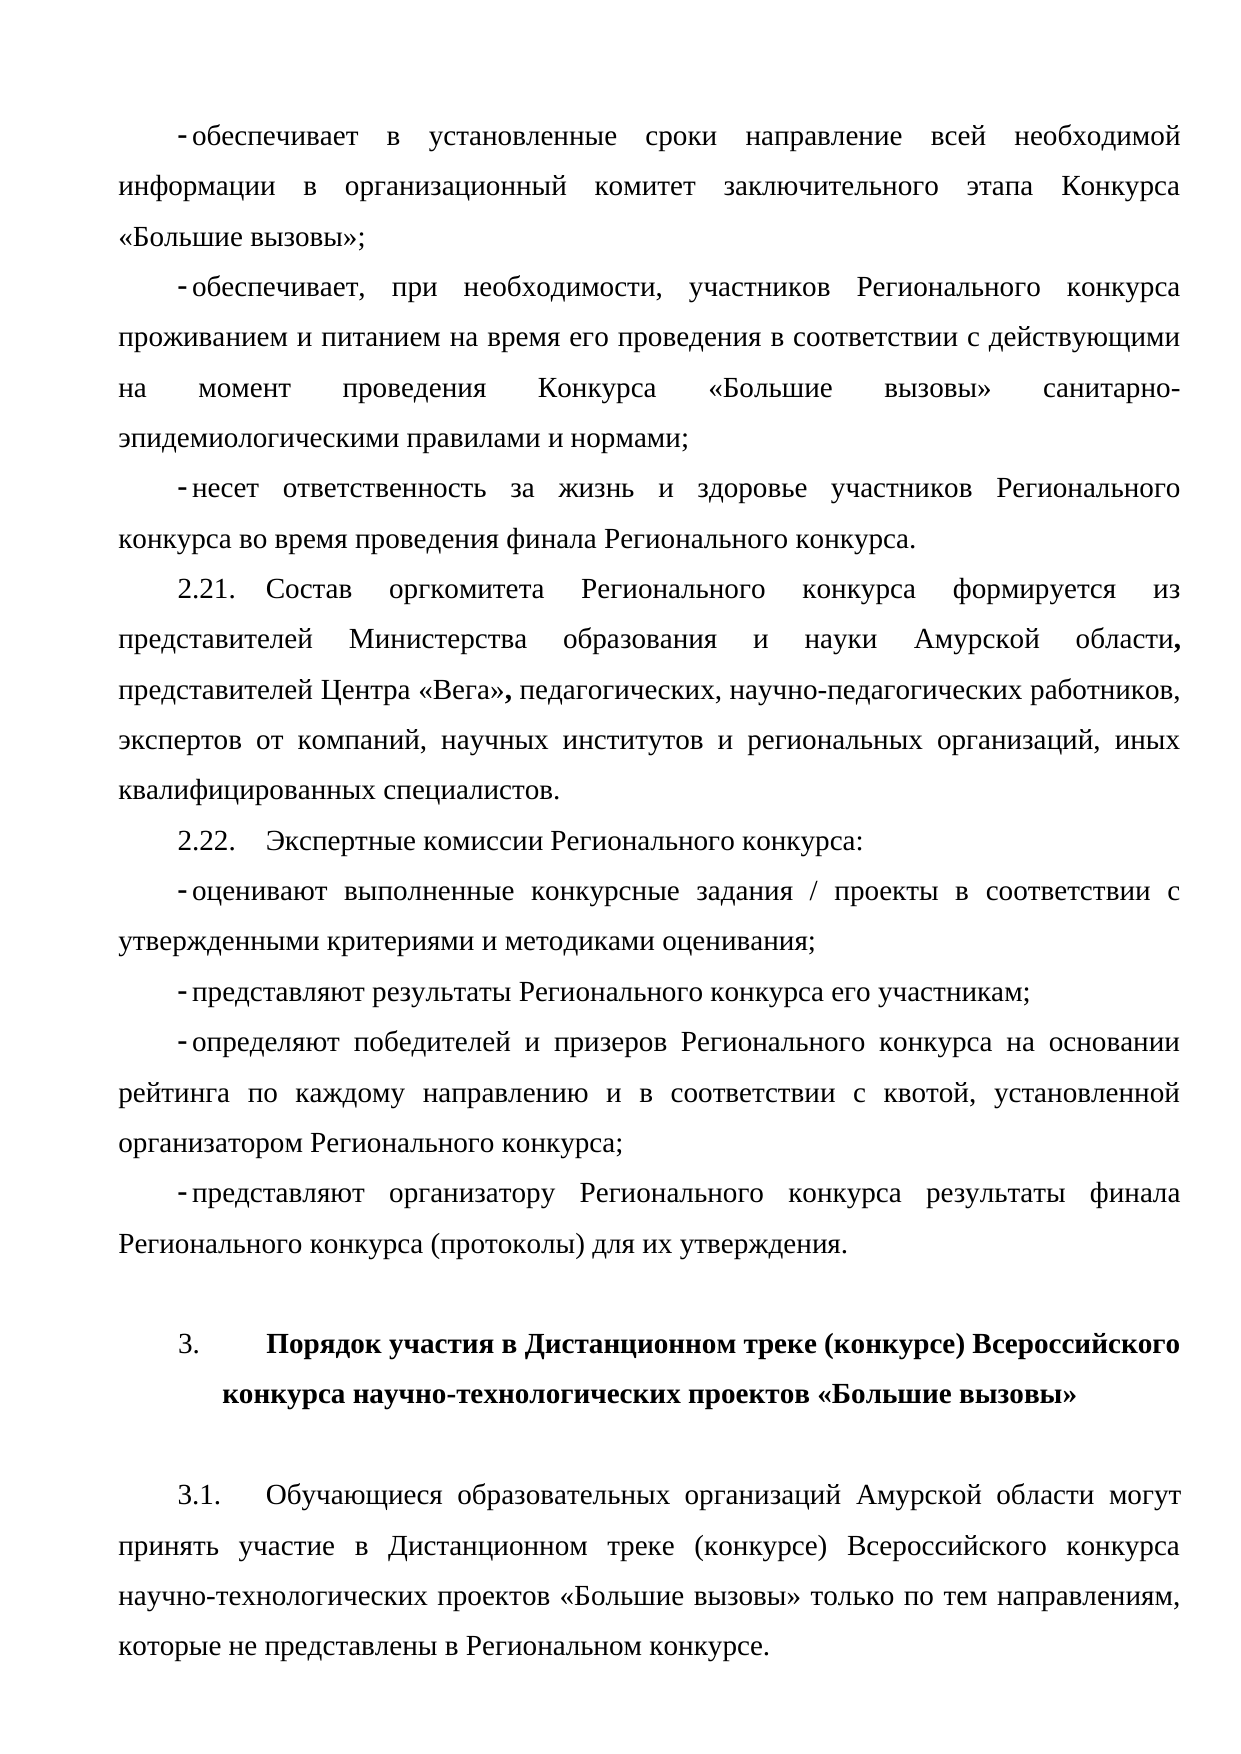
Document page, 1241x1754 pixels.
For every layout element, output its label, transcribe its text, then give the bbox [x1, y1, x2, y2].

list оценивают выполненные конкурсные задания / проекты в соответствии с утвержденными критериями и методиками оценивания; [118, 873, 1181, 957]
list Порядок участия в Дистанционном треке (конкурсе) Всероссийского конкурса научно-технологических проектов «Большие вызовы» [118, 1326, 1181, 1410]
list Экспертные комиссии Регионального конкурса: [118, 823, 1181, 856]
list представляют результаты Регионального конкурса его участникам; [118, 974, 1181, 1007]
list Состав оргкомитета Регионального конкурса формируется из представителей Министерства образования и науки Амурской области, представителей Центра «Вега», педагогических, научно-педагогических работников, экспертов от компаний, научных институтов и региональных организаций, иных квалифицированных специалистов. [118, 571, 1181, 806]
list определяют победителей и призеров Регионального конкурса на основании рейтинга по каждому направлению и в соответствии с квотой, установленной организатором Регионального конкурса; [118, 1024, 1181, 1158]
list Обучающиеся образовательных организаций Амурской области могут принять участие в Дистанционном треке (конкурсе) Всероссийского конкурса научно-технологических проектов «Большие вызовы» только по тем направлениям, которые не представлены в Региональном конкурсе. [118, 1477, 1181, 1662]
list обеспечивает, при необходимости, участников Регионального конкурса проживанием и питанием на время его проведения в соответствии с действующими на момент проведения Конкурса «Большие вызовы» санитарно-эпидемиологическими правилами и нормами; [118, 269, 1181, 454]
list несет ответственность за жизнь и здоровье участников Регионального конкурса во время проведения финала Регионального конкурса. [118, 471, 1181, 554]
list обеспечивает в установленные сроки направление всей необходимой информации в организационный комитет заключительного этапа Конкурса «Большие вызовы»; [118, 118, 1181, 252]
list представляют организатору Регионального конкурса результаты финала Регионального конкурса (протоколы) для их утверждения. [118, 1175, 1181, 1259]
